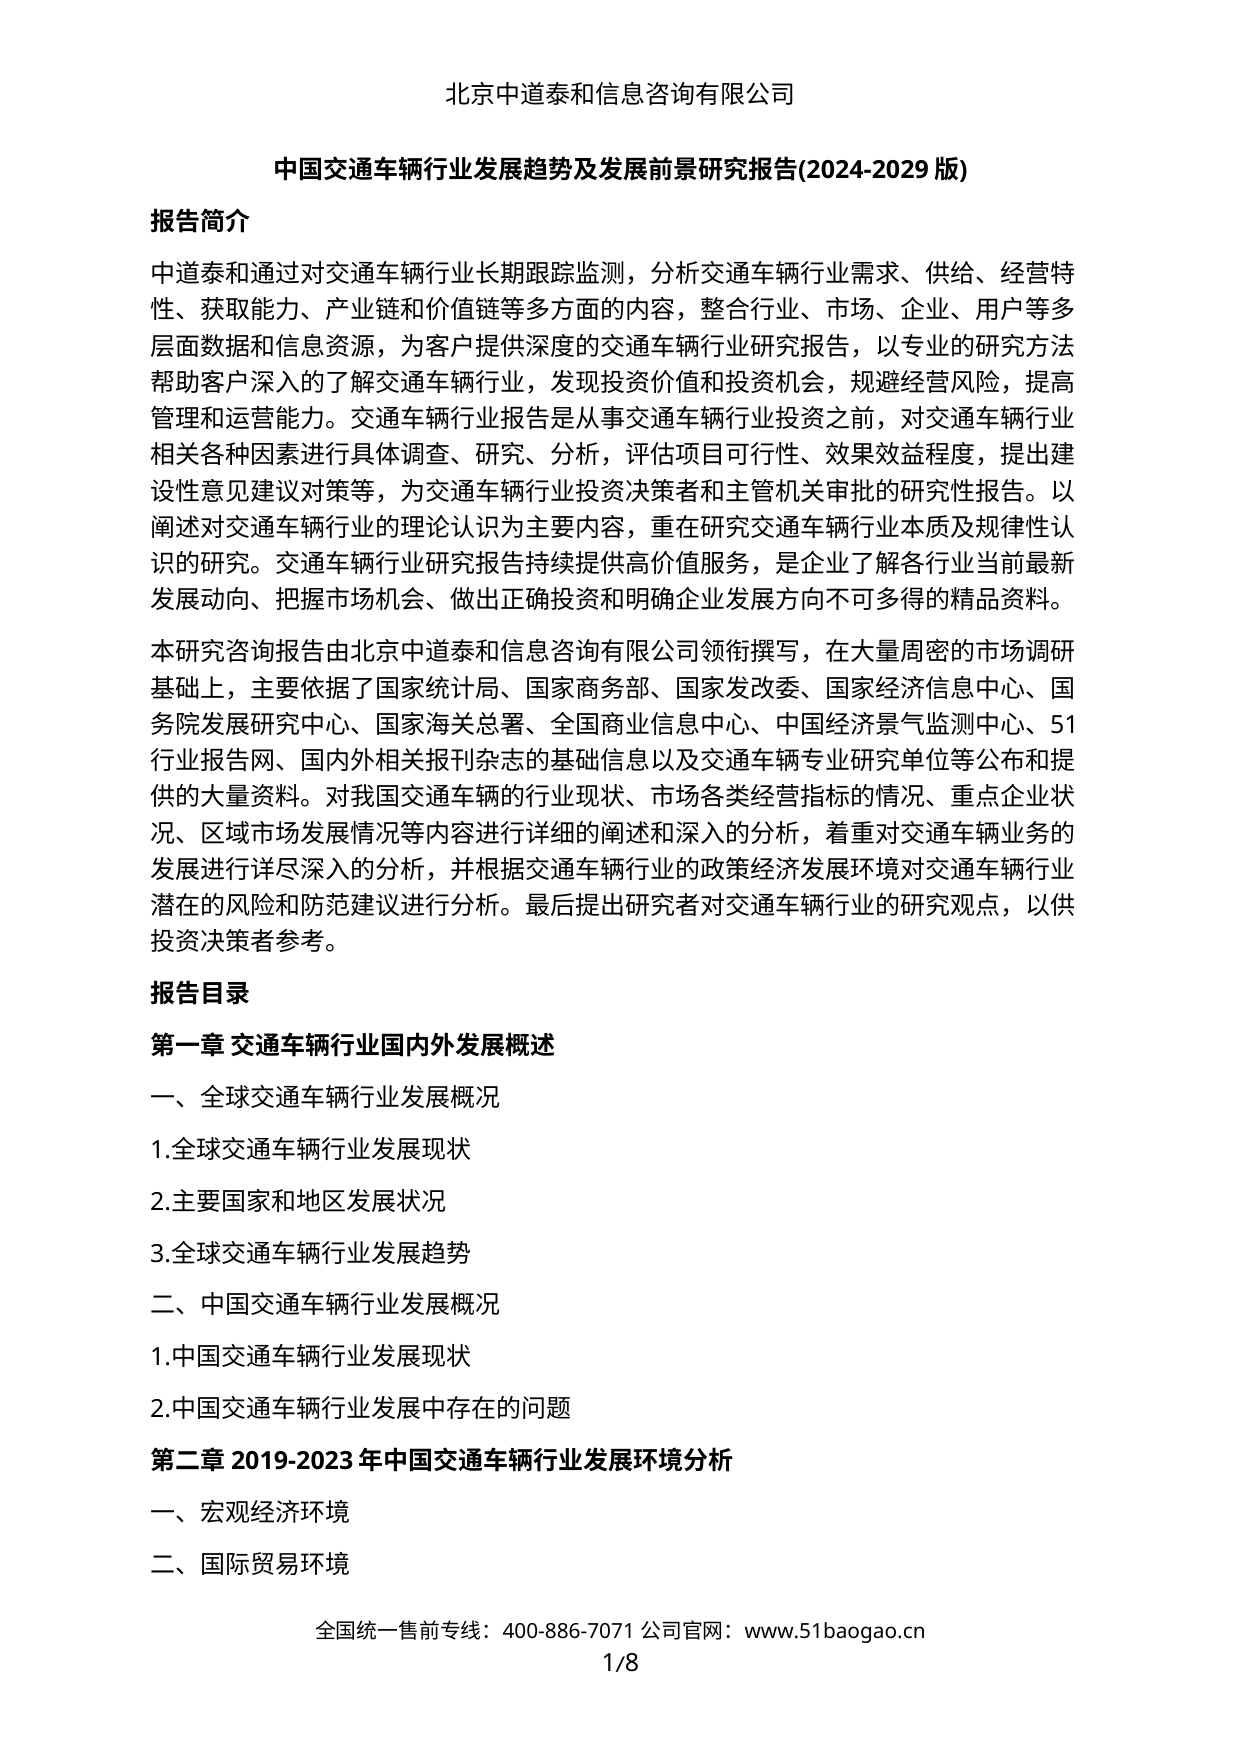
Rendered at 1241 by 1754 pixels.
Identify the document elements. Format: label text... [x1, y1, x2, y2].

text 2.主要国家和地区发展状况 [150, 1181, 1090, 1217]
text 3.全球交通车辆行业发展趋势 [150, 1233, 1090, 1269]
text 二、中国交通车辆行业发展概况 [150, 1285, 1090, 1321]
text 中道泰和通过对交通车辆行业长期跟踪监测，分析交通车辆行业需求、供给、经营特性、获取能力、产业链和价值链等多方面的内容，整合行业、市场、企业、用户等多层面数据和信息资源，为客户提供深度的交通车辆行业研究报告，以专业的研究方法帮助客户深入的了解交通车辆行业，发现投资价值和投资机会，规避经营风险，提高管理和运营能力。交通车辆行业报告是从事交通车辆行业投资之前，对交通车辆行业相关各种因素进行具体调查、研究、分析，评估项目可行性、效果效益程度，提出建设性意见建议对策等，为交通车辆行业投资决策者和主管机关审批的研究性报告。以阐述对交通车辆行业的理论认识为主要内容，重在研究交通车辆行业本质及规律性认识的研究。交通车辆行业研究报告持续提供高价值服务，是企业了解各行业当前最新发展动向、把握市场机会、做出正确投资和明确企业发展方向不可多得的精品资料。 [150, 254, 1090, 616]
text 第一章 交通车辆行业国内外发展概述 [150, 1026, 1090, 1062]
text 本研究咨询报告由北京中道泰和信息咨询有限公司领衔撰写，在大量周密的市场调研基础上，主要依据了国家统计局、国家商务部、国家发改委、国家经济信息中心、国务院发展研究中心、国家海关总署、全国商业信息中心、中国经济景气监测中心、51行业报告网、国内外相关报刊杂志的基础信息以及交通车辆专业研究单位等公布和提供的大量资料。对我国交通车辆的行业现状、市场各类经营指标的情况、重点企业状况、区域市场发展情况等内容进行详细的阐述和深入的分析，着重对交通车辆业务的发展进行详尽深入的分析，并根据交通车辆行业的政策经济发展环境对交通车辆行业潜在的风险和防范建议进行分析。最后提出研究者对交通车辆行业的研究观点，以供投资决策者参考。 [150, 632, 1090, 958]
text 报告目录 [150, 974, 1090, 1010]
text 2.中国交通车辆行业发展中存在的问题 [150, 1389, 1090, 1425]
text 1.全球交通车辆行业发展现状 [150, 1129, 1090, 1166]
text 一、宏观经济环境 [150, 1492, 1090, 1529]
text 二、国际贸易环境 [150, 1544, 1090, 1581]
text 1.中国交通车辆行业发展现状 [150, 1337, 1090, 1373]
text 中国交通车辆行业发展趋势及发展前景研究报告(2024-2029版) [150, 150, 1090, 186]
text 第二章 2019-2023年中国交通车辆行业发展环境分析 [150, 1441, 1090, 1477]
text 一、全球交通车辆行业发展概况 [150, 1077, 1090, 1114]
text 报告简介 [150, 202, 1090, 238]
